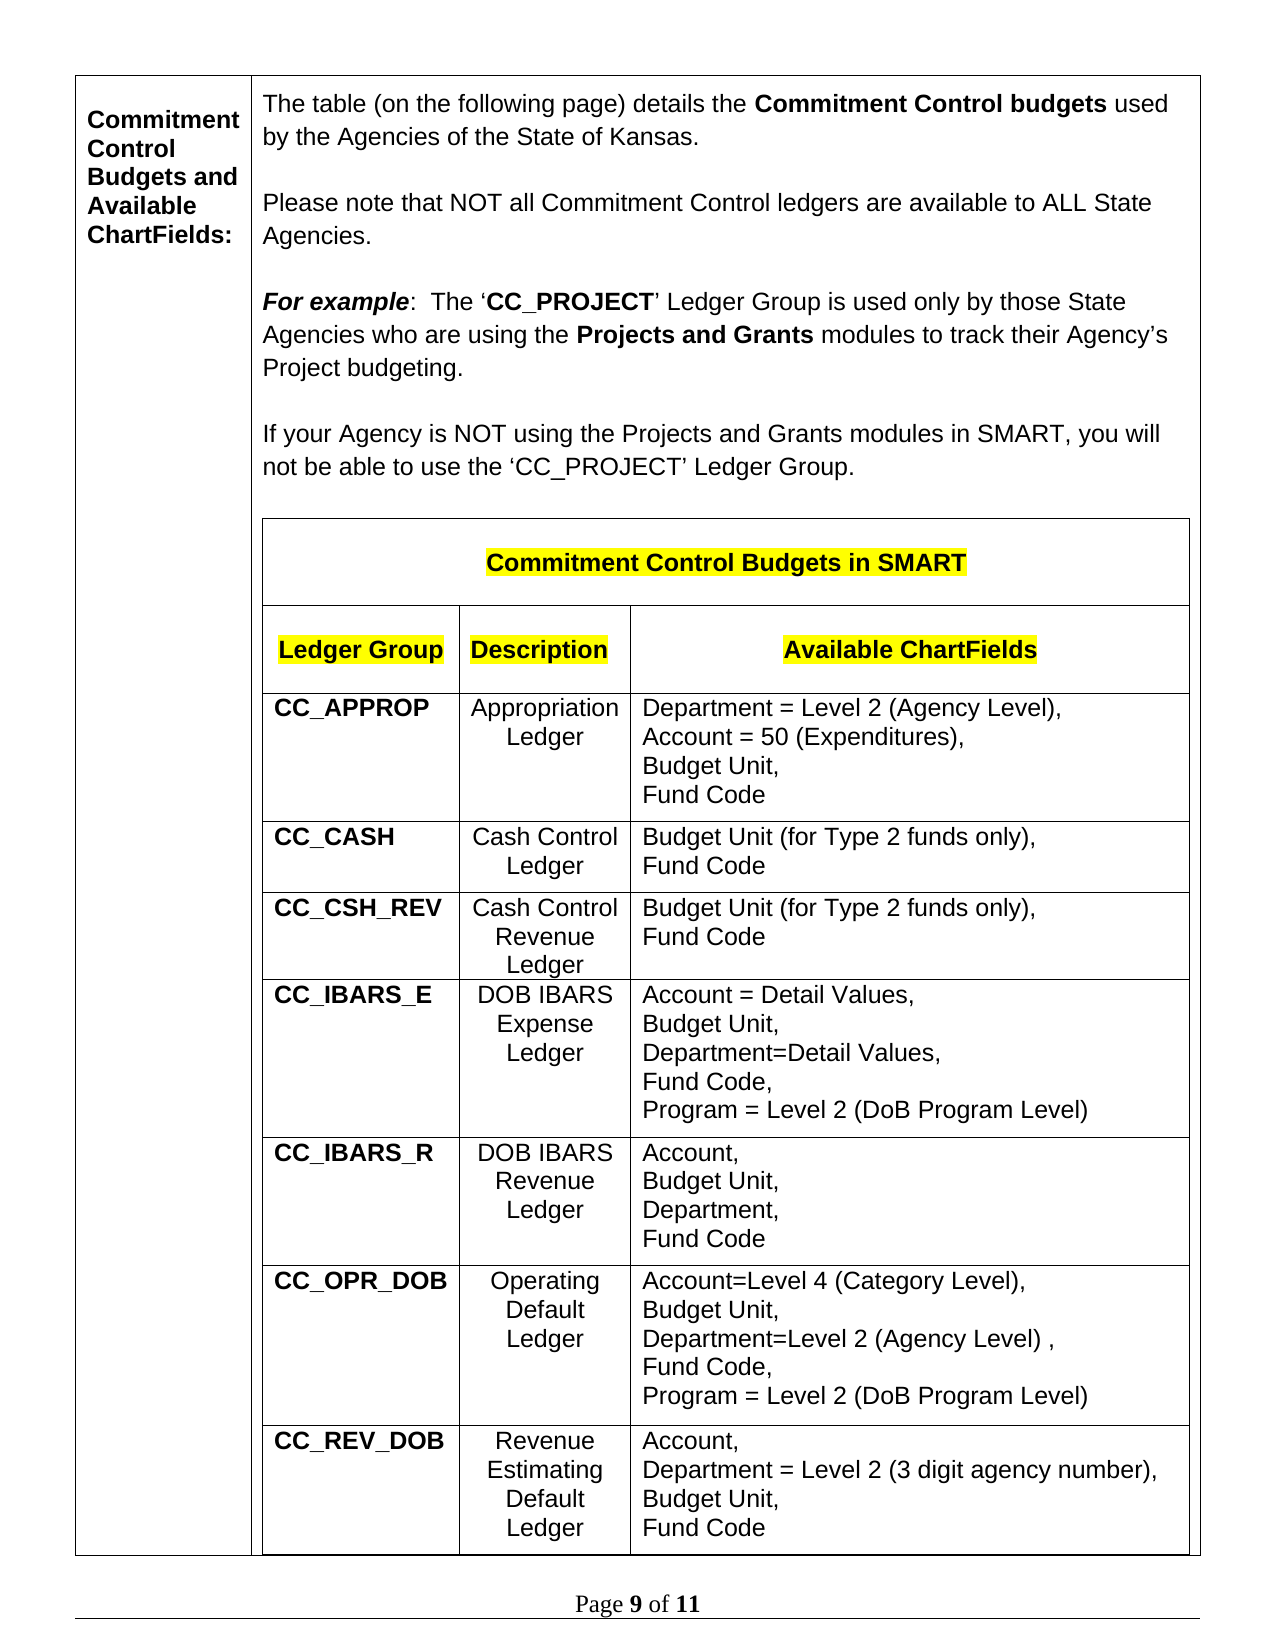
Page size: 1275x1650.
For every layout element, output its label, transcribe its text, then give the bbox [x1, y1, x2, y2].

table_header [76, 76, 251, 1555]
